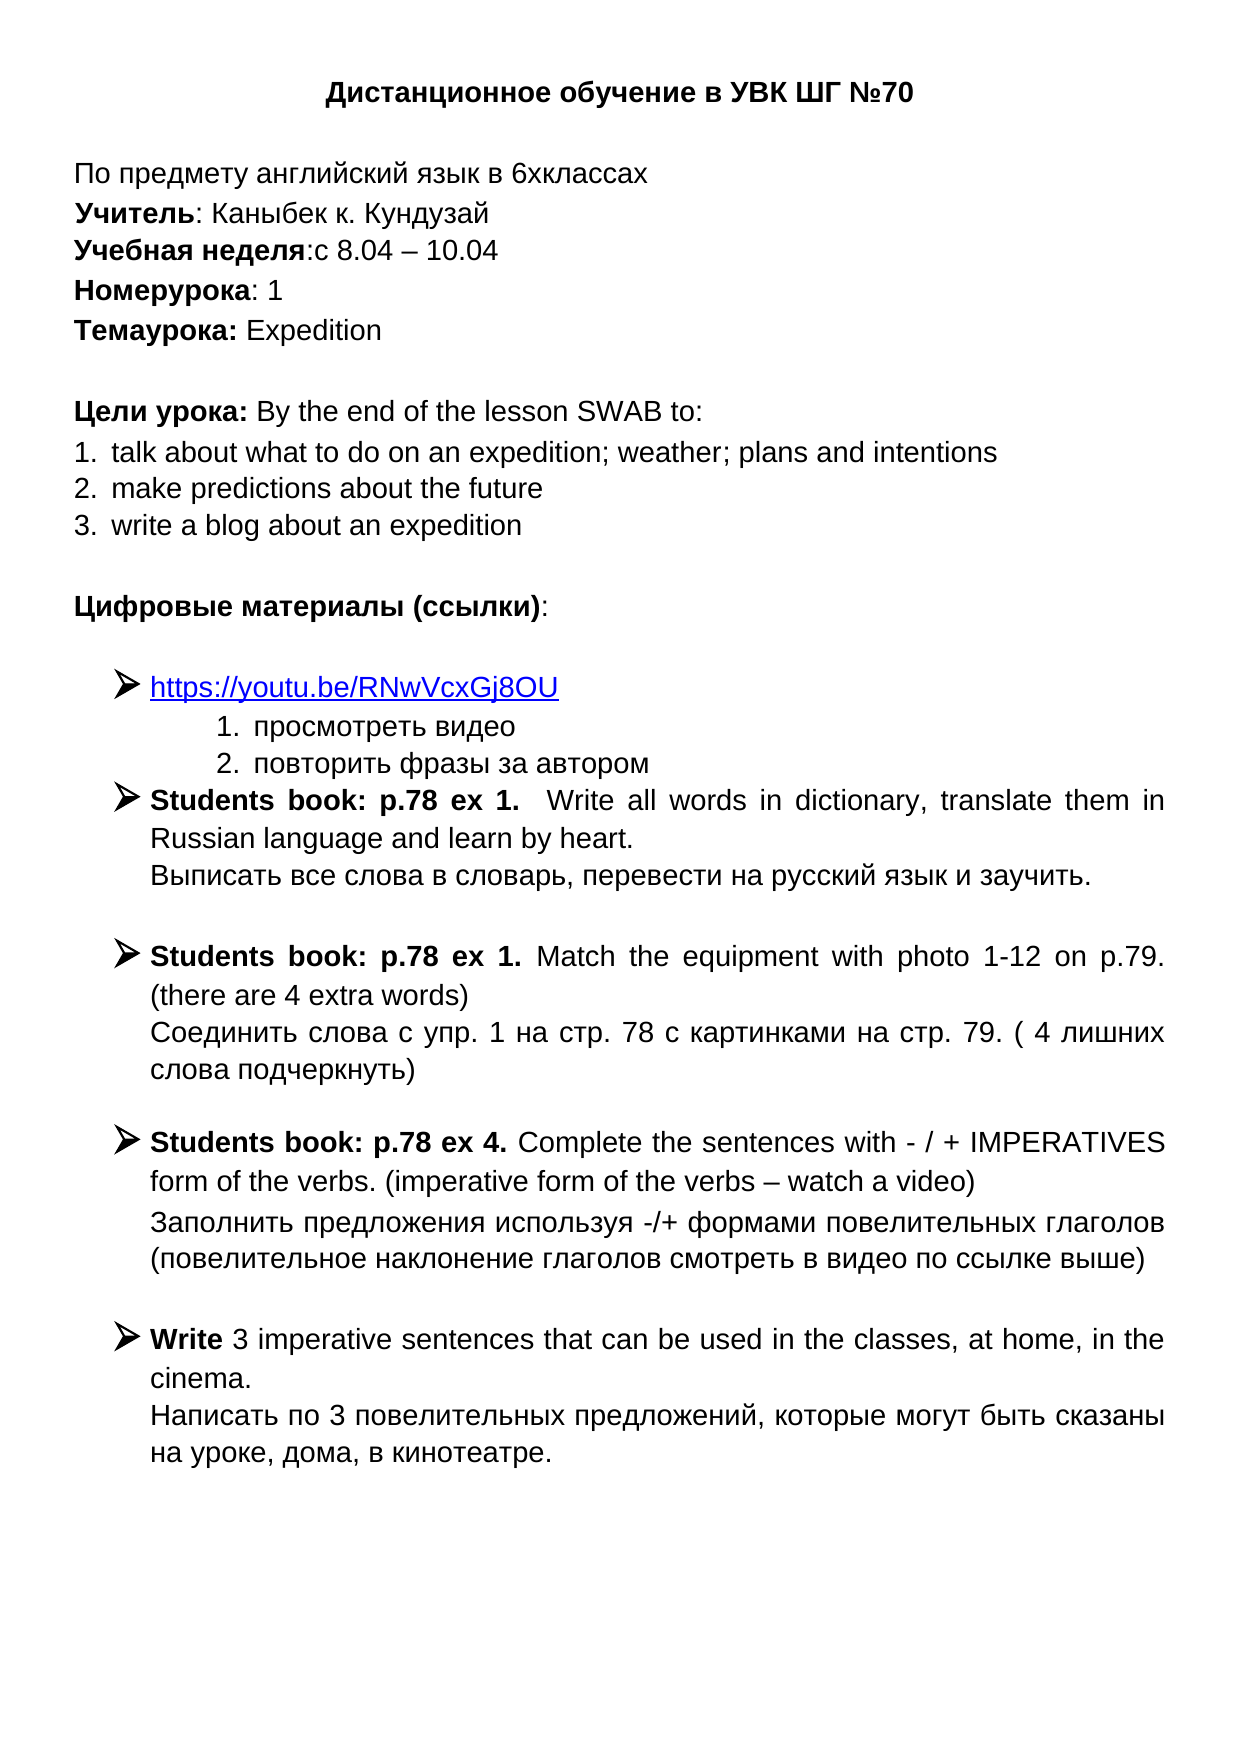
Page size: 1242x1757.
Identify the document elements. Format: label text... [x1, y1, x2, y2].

list talk about what to do on an expedition; weather; plans and intentions [73, 434, 1167, 468]
list Написать по 3 повелительных предложений, которые могут быть сказаны на уроке, дома, в кинотеатре. [150, 1398, 1167, 1468]
list make predictions about the future [73, 471, 1167, 505]
text Заполнить предложения используя -/+ формами повелительных глаголов (повелительное наклонение глаголов смотреть в видео по ссылке выше) [150, 1204, 1167, 1275]
list Students book: p.78 ex 1. Match the equipment with photo 1-12 on p.79. (there are 4 extra words) [112, 939, 1167, 1011]
list Students book: p.78 ex 4. Complete the sentences with - / + IMPERATIVES form of the verbs. (imperative form of the verbs – watch a video) [112, 1125, 1167, 1198]
text Учитель: Каныбек к. Кундузай [75, 196, 1167, 230]
text Дистанционное обучение в УВК ШГ №70 [75, 75, 1165, 108]
text По предмету английский язык в 6хклассах [73, 156, 1167, 189]
list Write 3 imperative sentences that can be used in the classes, at home, in the cinema. [112, 1322, 1167, 1394]
text Цифровые материалы (ссылки): [73, 589, 1167, 623]
text Учебная неделя:с 8.04 – 10.04 [73, 232, 1167, 266]
list https://youtu.be/RNwVcxGj8OU [112, 670, 1167, 705]
list просмотреть видео [216, 709, 1167, 742]
text Номерурока: 1 [73, 273, 1167, 306]
text Цели урока: By the end of the lesson SWAB to: [73, 394, 1167, 428]
list Соединить слова с упр. 1 на стр. 78 с картинками на стр. 79. ( 4 лишних слова подчеркнуть) [150, 1015, 1167, 1085]
list write a blog about an expedition [73, 508, 1167, 542]
text Темаурока: Expedition [73, 313, 1167, 347]
list Выписать все слова в словарь, перевести на русский язык и заучить. [150, 858, 1167, 892]
list Students book: p.78 ex 1. Write all words in dictionary, translate them in Russian language and learn by heart. [112, 783, 1167, 855]
list повторить фразы за автором [216, 746, 1167, 779]
